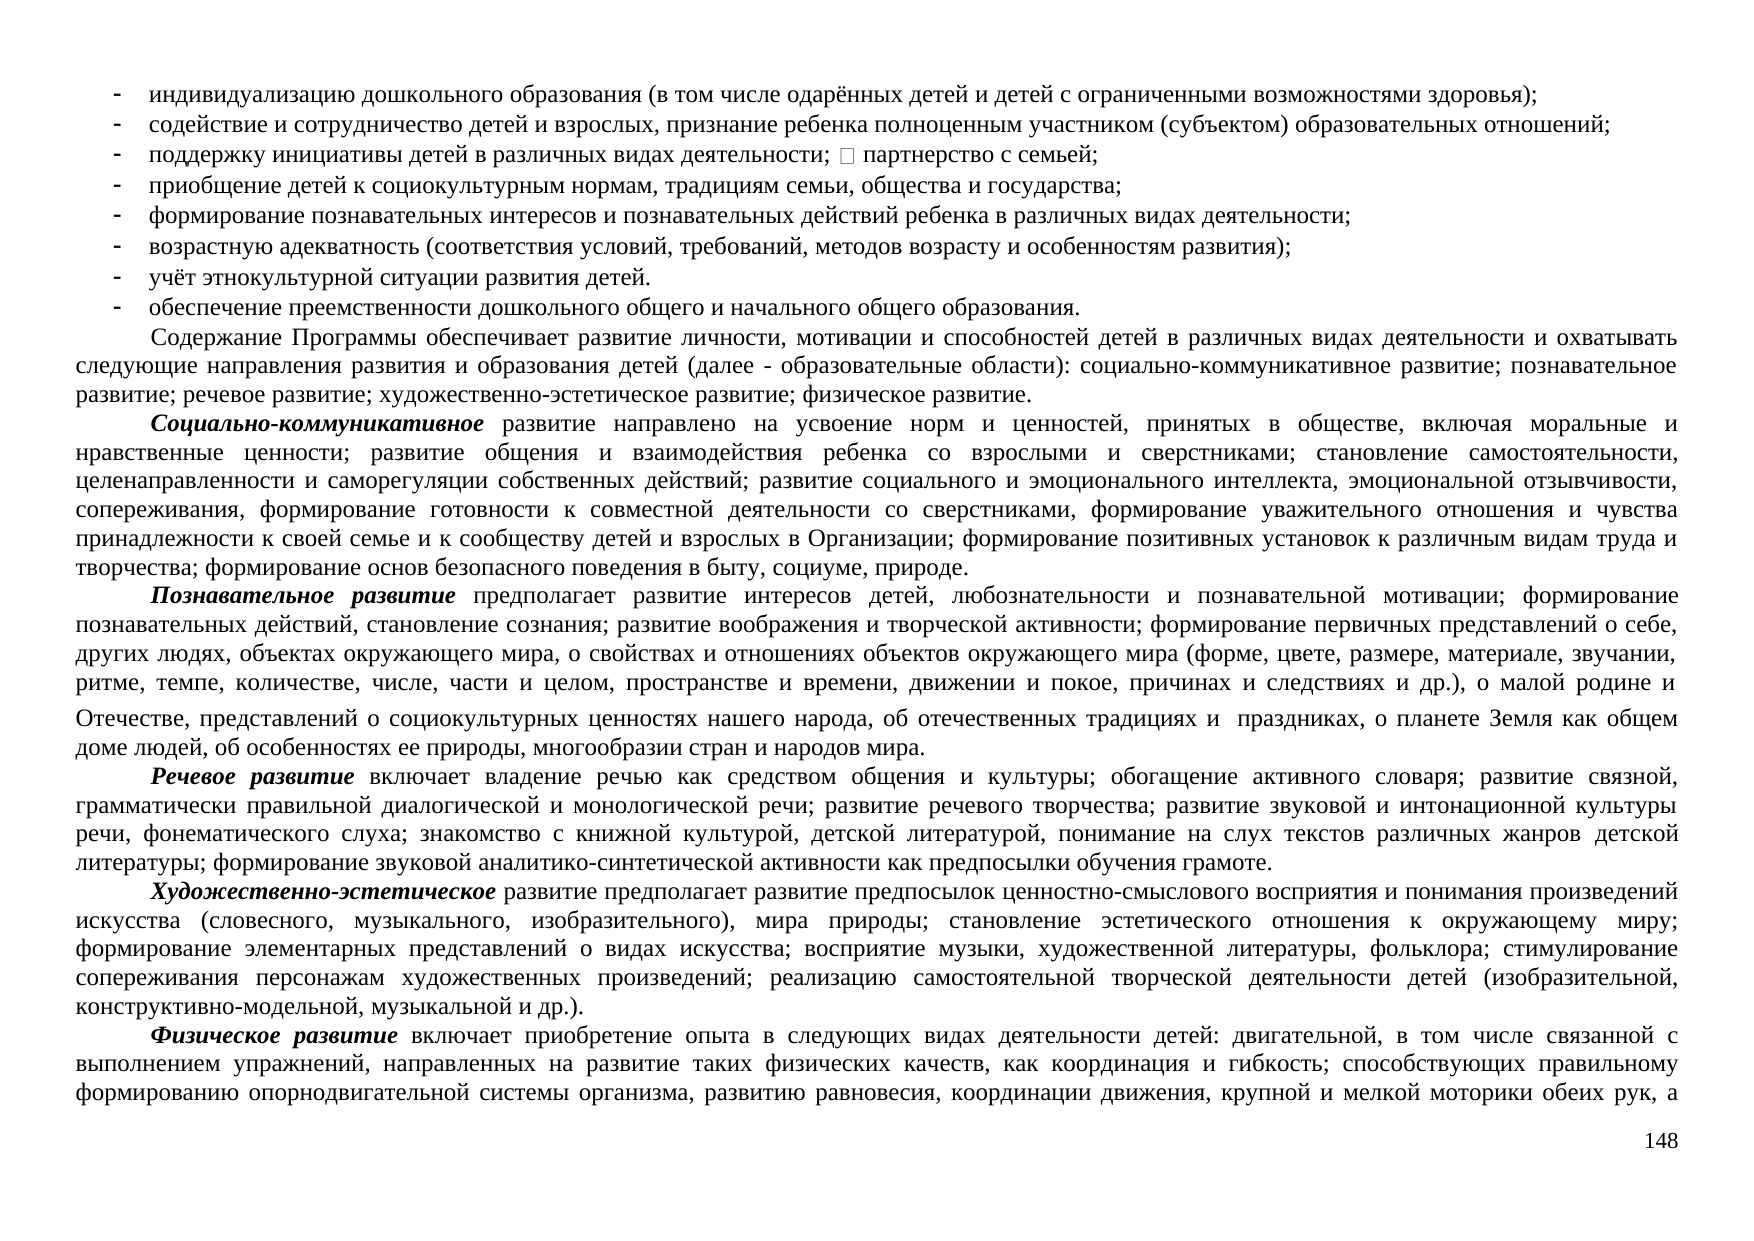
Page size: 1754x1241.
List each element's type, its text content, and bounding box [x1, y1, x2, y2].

list индивидуализацию дошкольного образования (в том числе одарённых детей и детей с ограниченными возможностями здоровья); [113, 79, 1710, 108]
list поддержку инициативы детей в различных видах деятельности; партнерство с семьей; [113, 138, 1710, 169]
text Отечестве, представлений о социокультурных ценностях нашего народа, об отечественных традициях и праздниках, о планете Земля как общем доме людей, об особенностях ее природы, многообразии стран и народов мира. [75, 703, 1678, 761]
list приобщение детей к социокультурным нормам, традициям семьи, общества и государства; [113, 169, 1710, 199]
list учёт этнокультурной ситуации развития детей. [113, 261, 1710, 291]
list формирование познавательных интересов и познавательных действий ребенка в различных видах деятельности; [113, 199, 1710, 230]
list содействие и сотрудничество детей и взрослых, признание ребенка полноценным участником (субъектом) образовательных отношений; [113, 108, 1710, 138]
list возрастную адекватность (соответствия условий, требований, методов возрасту и особенностям развития); [113, 230, 1710, 261]
text Содержание Программы обеспечивает развитие личности, мотивации и способностей детей в различных видах деятельности и охватывать следующие направления развития и образования детей (далее - образовательные области): социально-коммуникативное развитие; познавательное развитие; речевое развитие; художественно-эстетическое развитие; физическое развитие. [75, 322, 1678, 408]
text Речевое развитие включает владение речью как средством общения и культуры; обогащение активного словаря; развитие связной, грамматически правильной диалогической и монологической речи; развитие речевого творчества; развитие звуковой и интонационной культуры речи, фонематического слуха; знакомство с книжной культурой, детской литературой, понимание на слух текстов различных жанров детской литературы; формирование звуковой аналитико-синтетической активности как предпосылки обучения грамоте. [75, 761, 1679, 876]
text Познавательное развитие предполагает развитие интересов детей, любознательности и познавательной мотивации; формирование познавательных действий, становление сознания; развитие воображения и творческой активности; формирование первичных представлений о себе, других людях, объектах окружающего мира, о свойствах и отношениях объектов окружающего мира (форме, цвете, размере, материале, звучании, ритме, темпе, количестве, числе, части и целом, пространстве и времени, движении и покое, причинах и следствиях и др.), о малой родине и [75, 580, 1679, 695]
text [75, 1020, 1679, 1106]
text Художественно-эстетическое развитие предполагает развитие предпосылок ценностно-смыслового восприятия и понимания произведений искусства (словесного, музыкального, изобразительного), мира природы; становление эстетического отношения к окружающему миру; формирование элементарных представлений о видах искусства; восприятие музыки, художественной литературы, фольклора; стимулирование сопереживания персонажам художественных произведений; реализацию самостоятельной творческой деятельности детей (изобразительной, конструктивно-модельной, музыкальной и др.). [75, 876, 1679, 1020]
list обеспечение преемственности дошкольного общего и начального общего образования. [113, 291, 1710, 322]
text Социально-коммуникативное развитие направлено на усвоение норм и ценностей, принятых в обществе, включая моральные и нравственные ценности; развитие общения и взаимодействия ребенка со взрослыми и сверстниками; становление самостоятельности, целенаправленности и саморегуляции собственных действий; развитие социального и эмоционального интеллекта, эмоциональной отзывчивости, сопереживания, формирование готовности к совместной деятельности со сверстниками, формирование уважительного отношения и чувства принадлежности к своей семье и к сообществу детей и взрослых в Организации; формирование позитивных установок к различным видам труда и творчества; формирование основ безопасного поведения в быту, социуме, природе. [75, 408, 1679, 580]
